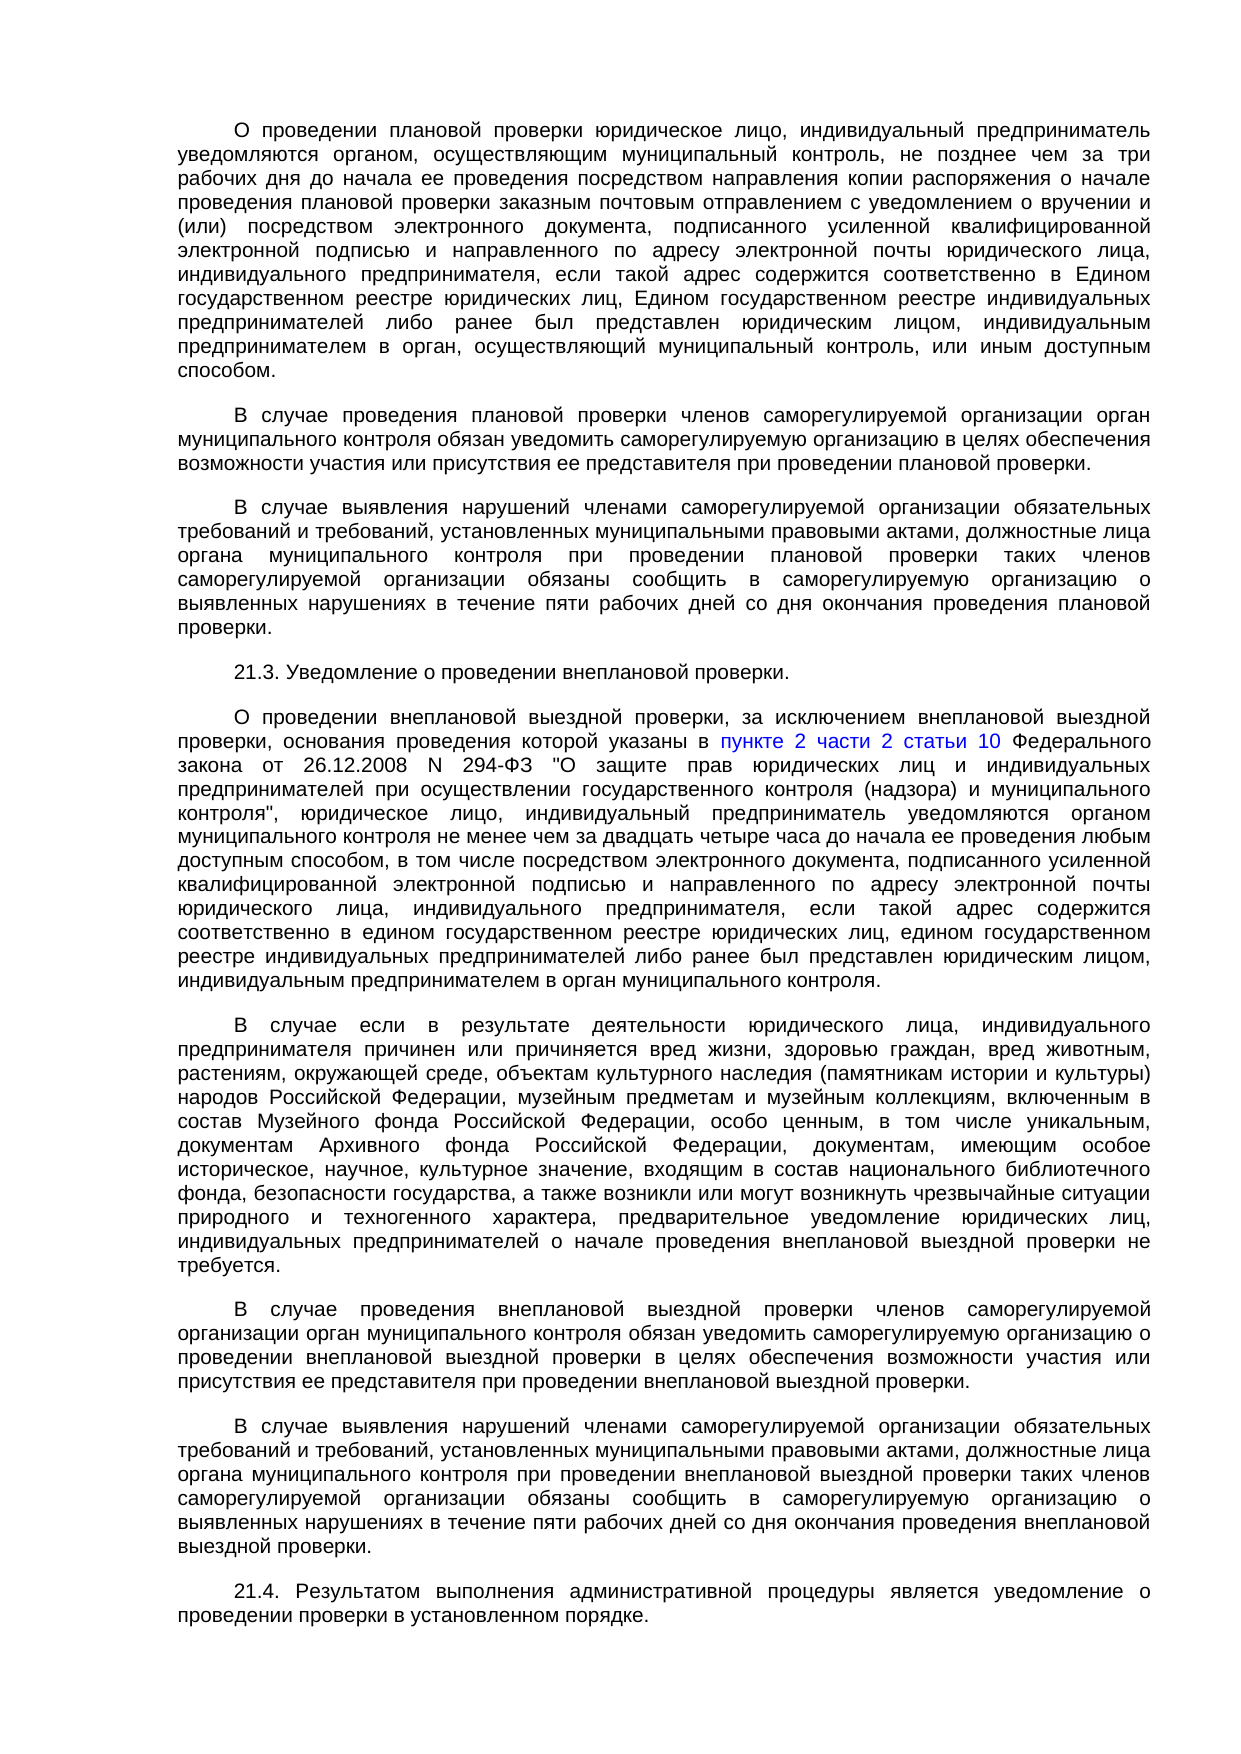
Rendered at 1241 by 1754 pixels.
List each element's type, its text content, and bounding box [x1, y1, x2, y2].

text В случае проведения внеплановой выездной проверки членов саморегулируемой организации орган муниципального контроля обязан уведомить саморегулируемую организацию о проведении внеплановой выездной проверки в целях обеспечения возможности участия или присутствия ее представителя при проведении внеплановой выездной проверки. [177, 1297, 1152, 1393]
text О проведении внеплановой выездной проверки, за исключением внеплановой выездной проверки, основания проведения которой указаны в пункте 2 части 2 статьи 10 Федерального закона от 26.12.2008 N 294-ФЗ "О защите прав юридических лиц и индивидуальных предпринимателей при осуществлении государственного контроля (надзора) и муниципального контроля", юридическое лицо, индивидуальный предприниматель уведомляются органом муниципального контроля не менее чем за двадцать четыре часа до начала ее проведения любым доступным способом, в том числе посредством электронного документа, подписанного усиленной квалифицированной электронной подписью и направленного по адресу электронной почты юридического лица, индивидуального предпринимателя, если такой адрес содержится соответственно в едином государственном реестре юридических лиц, едином государственном реестре индивидуальных предпринимателей либо ранее был представлен юридическим лицом, индивидуальным предпринимателем в орган муниципального контроля. [177, 704, 1152, 992]
text В случае проведения плановой проверки членов саморегулируемой организации орган муниципального контроля обязан уведомить саморегулируемую организацию в целях обеспечения возможности участия или присутствия ее представителя при проведении плановой проверки. [177, 402, 1152, 474]
text 21.4. Результатом выполнения административной процедуры является уведомление о проведении проверки в установленном порядке. [177, 1578, 1152, 1626]
text В случае если в результате деятельности юридического лица, индивидуального предпринимателя причинен или причиняется вред жизни, здоровью граждан, вред животным, растениям, окружающей среде, объектам культурного наследия (памятникам истории и культуры) народов Российской Федерации, музейным предметам и музейным коллекциям, включенным в состав Музейного фонда Российской Федерации, особо ценным, в том числе уникальным, документам Архивного фонда Российской Федерации, документам, имеющим особое историческое, научное, культурное значение, входящим в состав национального библиотечного фонда, безопасности государства, а также возникли или могут возникнуть чрезвычайные ситуации природного и техногенного характера, предварительное уведомление юридических лиц, индивидуальных предпринимателей о начале проведения внеплановой выездной проверки не требуется. [177, 1013, 1152, 1276]
text 21.3. Уведомление о проведении внеплановой проверки. [177, 660, 1152, 684]
text В случае выявления нарушений членами саморегулируемой организации обязательных требований и требований, установленных муниципальными правовыми актами, должностные лица органа муниципального контроля при проведении плановой проверки таких членов саморегулируемой организации обязаны сообщить в саморегулируемую организацию о выявленных нарушениях в течение пяти рабочих дней со дня окончания проведения плановой проверки. [177, 495, 1152, 639]
text О проведении плановой проверки юридическое лицо, индивидуальный предприниматель уведомляются органом, осуществляющим муниципальный контроль, не позднее чем за три рабочих дня до начала ее проведения посредством направления копии распоряжения о начале проведения плановой проверки заказным почтовым отправлением с уведомлением о вручении и (или) посредством электронного документа, подписанного усиленной квалифицированной электронной подписью и направленного по адресу электронной почты юридического лица, индивидуального предпринимателя, если такой адрес содержится соответственно в Едином государственном реестре юридических лиц, Едином государственном реестре индивидуальных предпринимателей либо ранее был представлен юридическим лицом, индивидуальным предпринимателем в орган, осуществляющий муниципальный контроль, или иным доступным способом. [177, 118, 1152, 382]
text В случае выявления нарушений членами саморегулируемой организации обязательных требований и требований, установленных муниципальными правовыми актами, должностные лица органа муниципального контроля при проведении внеплановой выездной проверки таких членов саморегулируемой организации обязаны сообщить в саморегулируемую организацию о выявленных нарушениях в течение пяти рабочих дней со дня окончания проведения внеплановой выездной проверки. [177, 1414, 1152, 1558]
